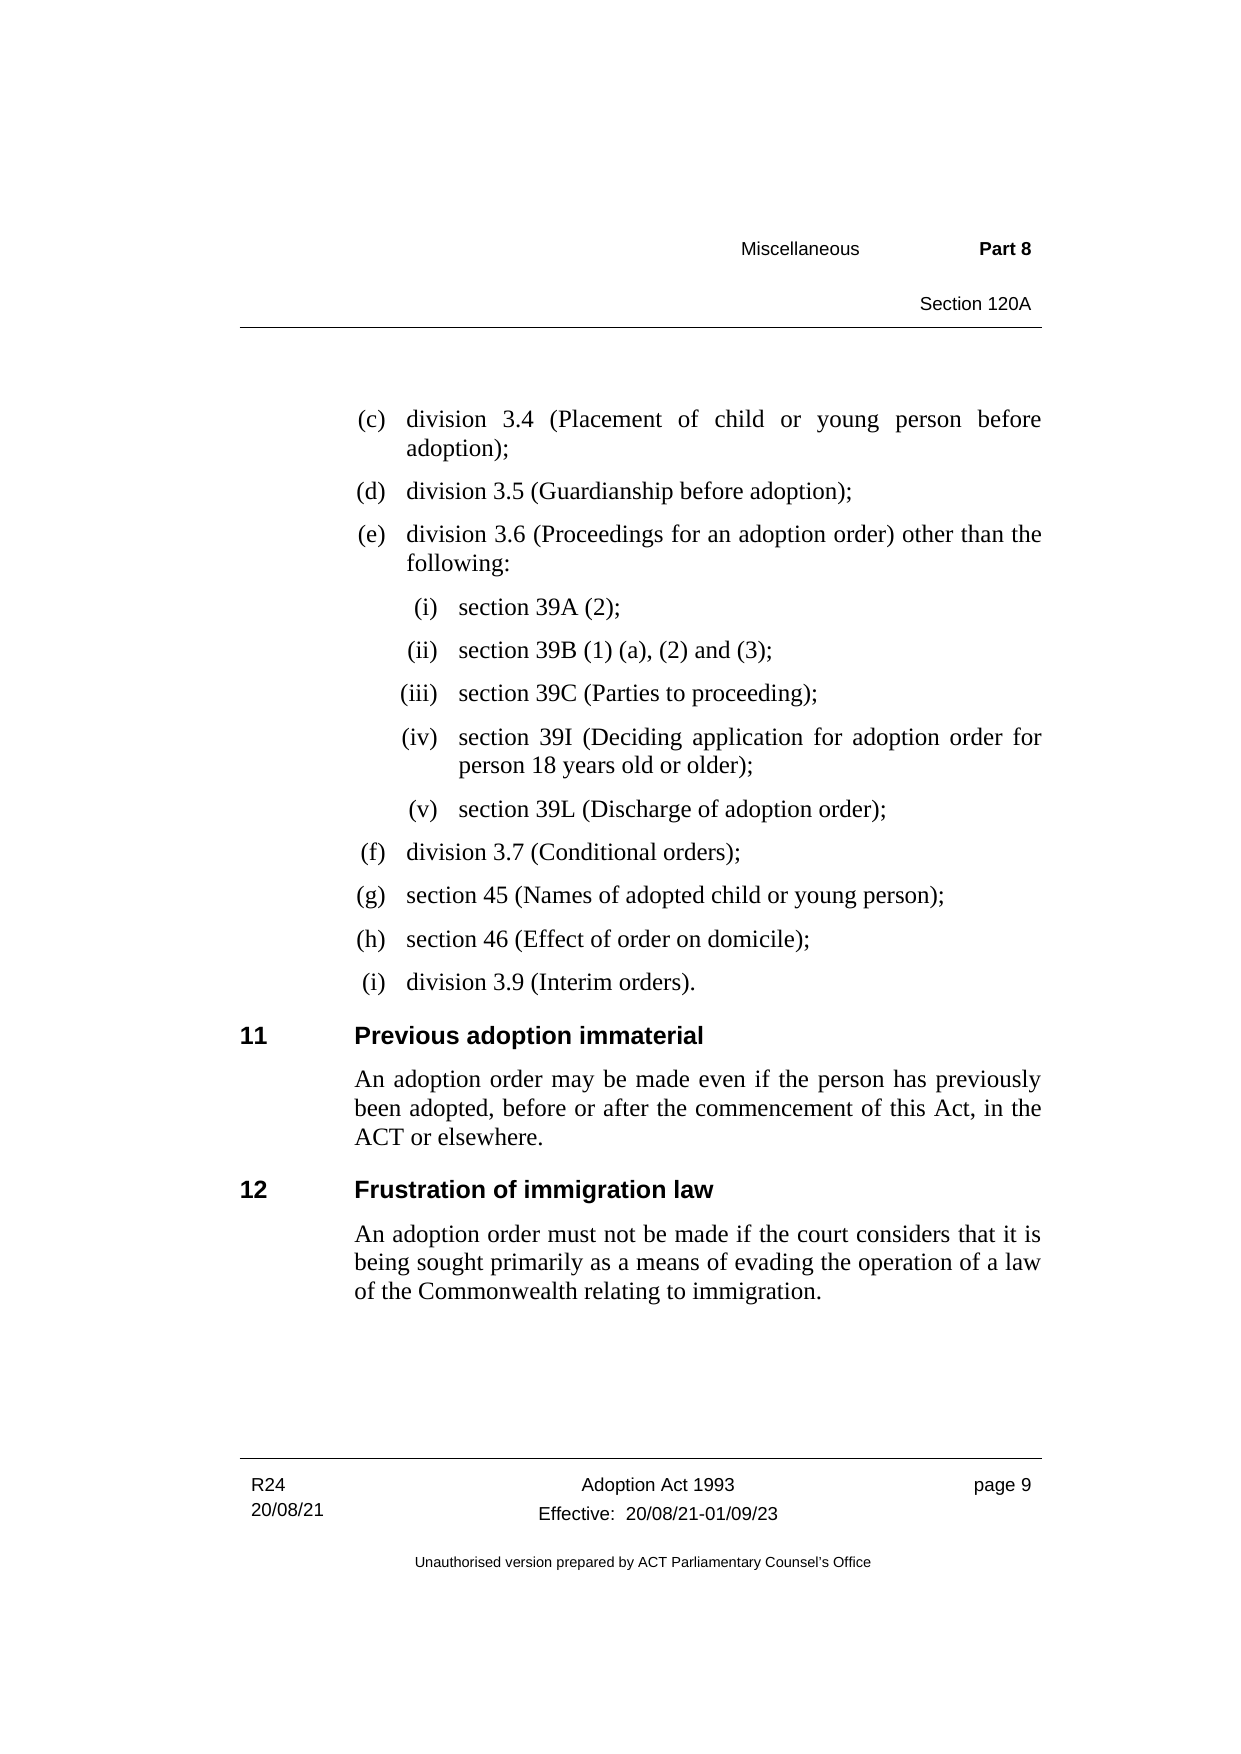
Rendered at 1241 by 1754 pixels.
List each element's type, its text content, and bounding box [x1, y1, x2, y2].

text (f) division 3.7 (Conditional orders); [239, 837, 1042, 866]
text (e) division 3.6 (Proceedings for an adoption order) other than the following: [239, 519, 1042, 577]
text (iii) section 39C (Parties to proceeding); [239, 678, 1042, 707]
text (g) section 45 (Names of adopted child or young person); [239, 880, 1042, 909]
text 12 Frustration of immigration law [239, 1175, 1042, 1204]
text (c) division 3.4 (Placement of child or young person before adoption); [239, 404, 1042, 462]
text (i) division 3.9 (Interim orders). [239, 967, 1042, 996]
text (i) section 39A (2); [239, 592, 1042, 620]
text An adoption order may be made even if the person has previously been adopted, before or after the commencement of this Act, in the ACT or elsewhere. [354, 1064, 1042, 1150]
text (ii) section 39B (1) (a), (2) and (3); [239, 635, 1042, 664]
text (h) section 46 (Effect of order on domicile); [239, 924, 1042, 952]
text (v) section 39L (Discharge of adoption order); [239, 794, 1042, 822]
text An adoption order must not be made if the court considers that it is being sought primarily as a means of evading the operation of a law of the Commonwealth relating to immigration. [354, 1219, 1042, 1305]
text (iv) section 39I (Deciding application for adoption order for person 18 years old or older); [239, 722, 1042, 779]
text (d) division 3.5 (Guardianship before adoption); [239, 476, 1042, 505]
text 11 Previous adoption immaterial [239, 1021, 1042, 1049]
